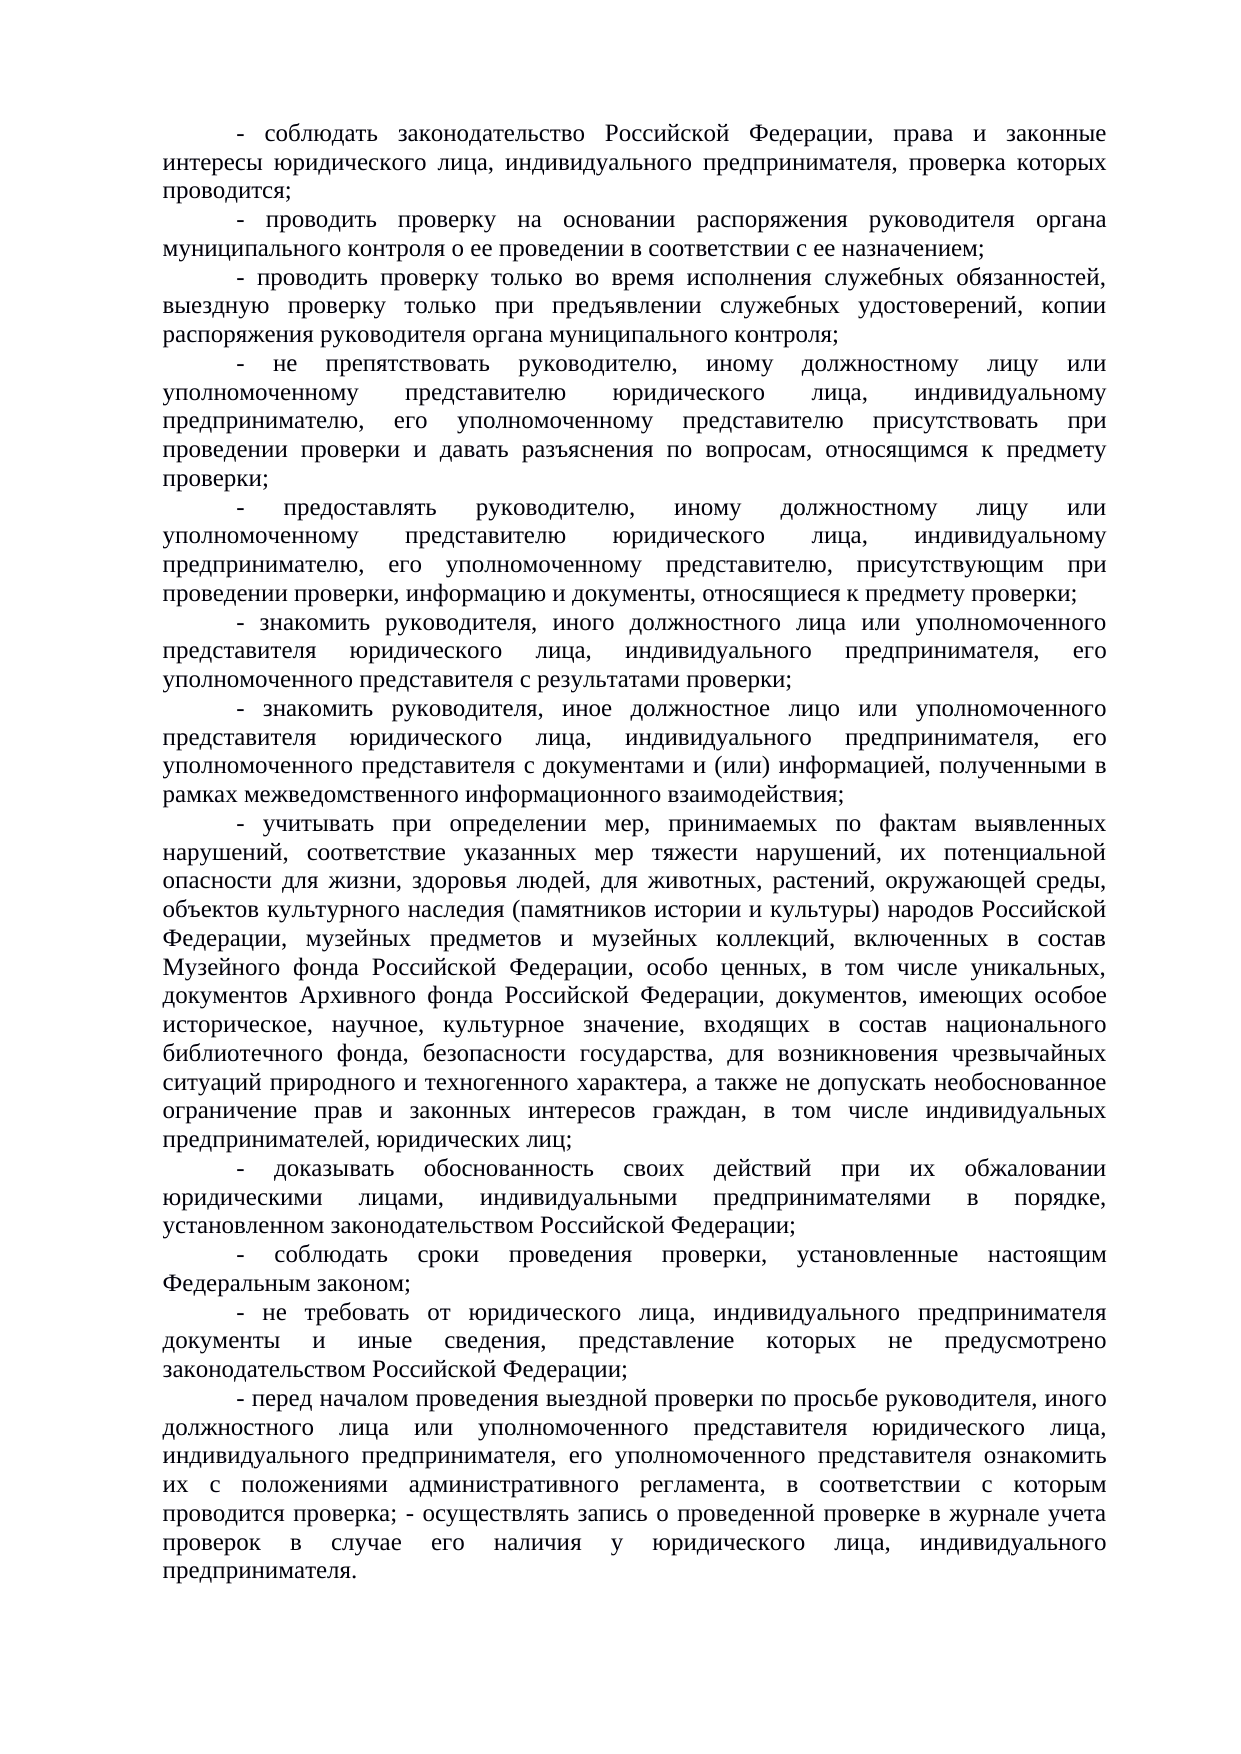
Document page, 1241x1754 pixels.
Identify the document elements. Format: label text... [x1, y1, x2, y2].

text - не препятствовать руководителю, иному должностному лицу или уполномоченному представителю юридического лица, индивидуальному предпринимателю, его уполномоченному представителю присутствовать при проведении проверки и давать разъяснения по вопросам, относящимся к предмету проверки; [162, 348, 1107, 492]
text - соблюдать законодательство Российской Федерации, права и законные интересы юридического лица, индивидуального предпринимателя, проверка которых проводится; [162, 118, 1107, 204]
text - проводить проверку на основании распоряжения руководителя органа муниципального контроля о ее проведении в соответствии с ее назначением; [162, 204, 1107, 262]
text - перед началом проведения выездной проверки по просьбе руководителя, иного должностного лица или уполномоченного представителя юридического лица, индивидуального предпринимателя, его уполномоченного представителя ознакомить их с положениями административного регламента, в соответствии с которым проводится проверка; - осуществлять запись о проведенной проверке в журнале учета проверок в случае его наличия у юридического лица, индивидуального предпринимателя. [162, 1383, 1107, 1584]
text - соблюдать сроки проведения проверки, установленные настоящим Федеральным законом; [162, 1239, 1107, 1297]
text - предоставлять руководителю, иному должностному лицу или уполномоченному представителю юридического лица, индивидуальному предпринимателю, его уполномоченному представителю, присутствующим при проведении проверки, информацию и документы, относящиеся к предмету проверки; [162, 492, 1107, 607]
text - учитывать при определении мер, принимаемых по фактам выявленных нарушений, соответствие указанных мер тяжести нарушений, их потенциальной опасности для жизни, здоровья людей, для животных, растений, окружающей среды, объектов культурного наследия (памятников истории и культуры) народов Российской Федерации, музейных предметов и музейных коллекций, включенных в состав Музейного фонда Российской Федерации, особо ценных, в том числе уникальных, документов Архивного фонда Российской Федерации, документов, имеющих особое историческое, научное, культурное значение, входящих в состав национального библиотечного фонда, безопасности государства, для возникновения чрезвычайных ситуаций природного и техногенного характера, а также не допускать необоснованное ограничение прав и законных интересов граждан, в том числе индивидуальных предпринимателей, юридических лиц; [162, 808, 1107, 1153]
text - проводить проверку только во время исполнения служебных обязанностей, выездную проверку только при предъявлении служебных удостоверений, копии распоряжения руководителя органа муниципального контроля; [162, 262, 1107, 348]
text - не требовать от юридического лица, индивидуального предпринимателя документы и иные сведения, представление которых не предусмотрено законодательством Российской Федерации; [162, 1297, 1107, 1383]
text - знакомить руководителя, иное должностное лицо или уполномоченного представителя юридического лица, индивидуального предпринимателя, его уполномоченного представителя с документами и (или) информацией, полученными в рамках межведомственного информационного взаимодействия; [162, 693, 1107, 808]
text - доказывать обоснованность своих действий при их обжаловании юридическими лицами, индивидуальными предпринимателями в порядке, установленном законодательством Российской Федерации; [162, 1153, 1107, 1239]
text - знакомить руководителя, иного должностного лица или уполномоченного представителя юридического лица, индивидуального предпринимателя, его уполномоченного представителя с результатами проверки; [162, 607, 1107, 693]
